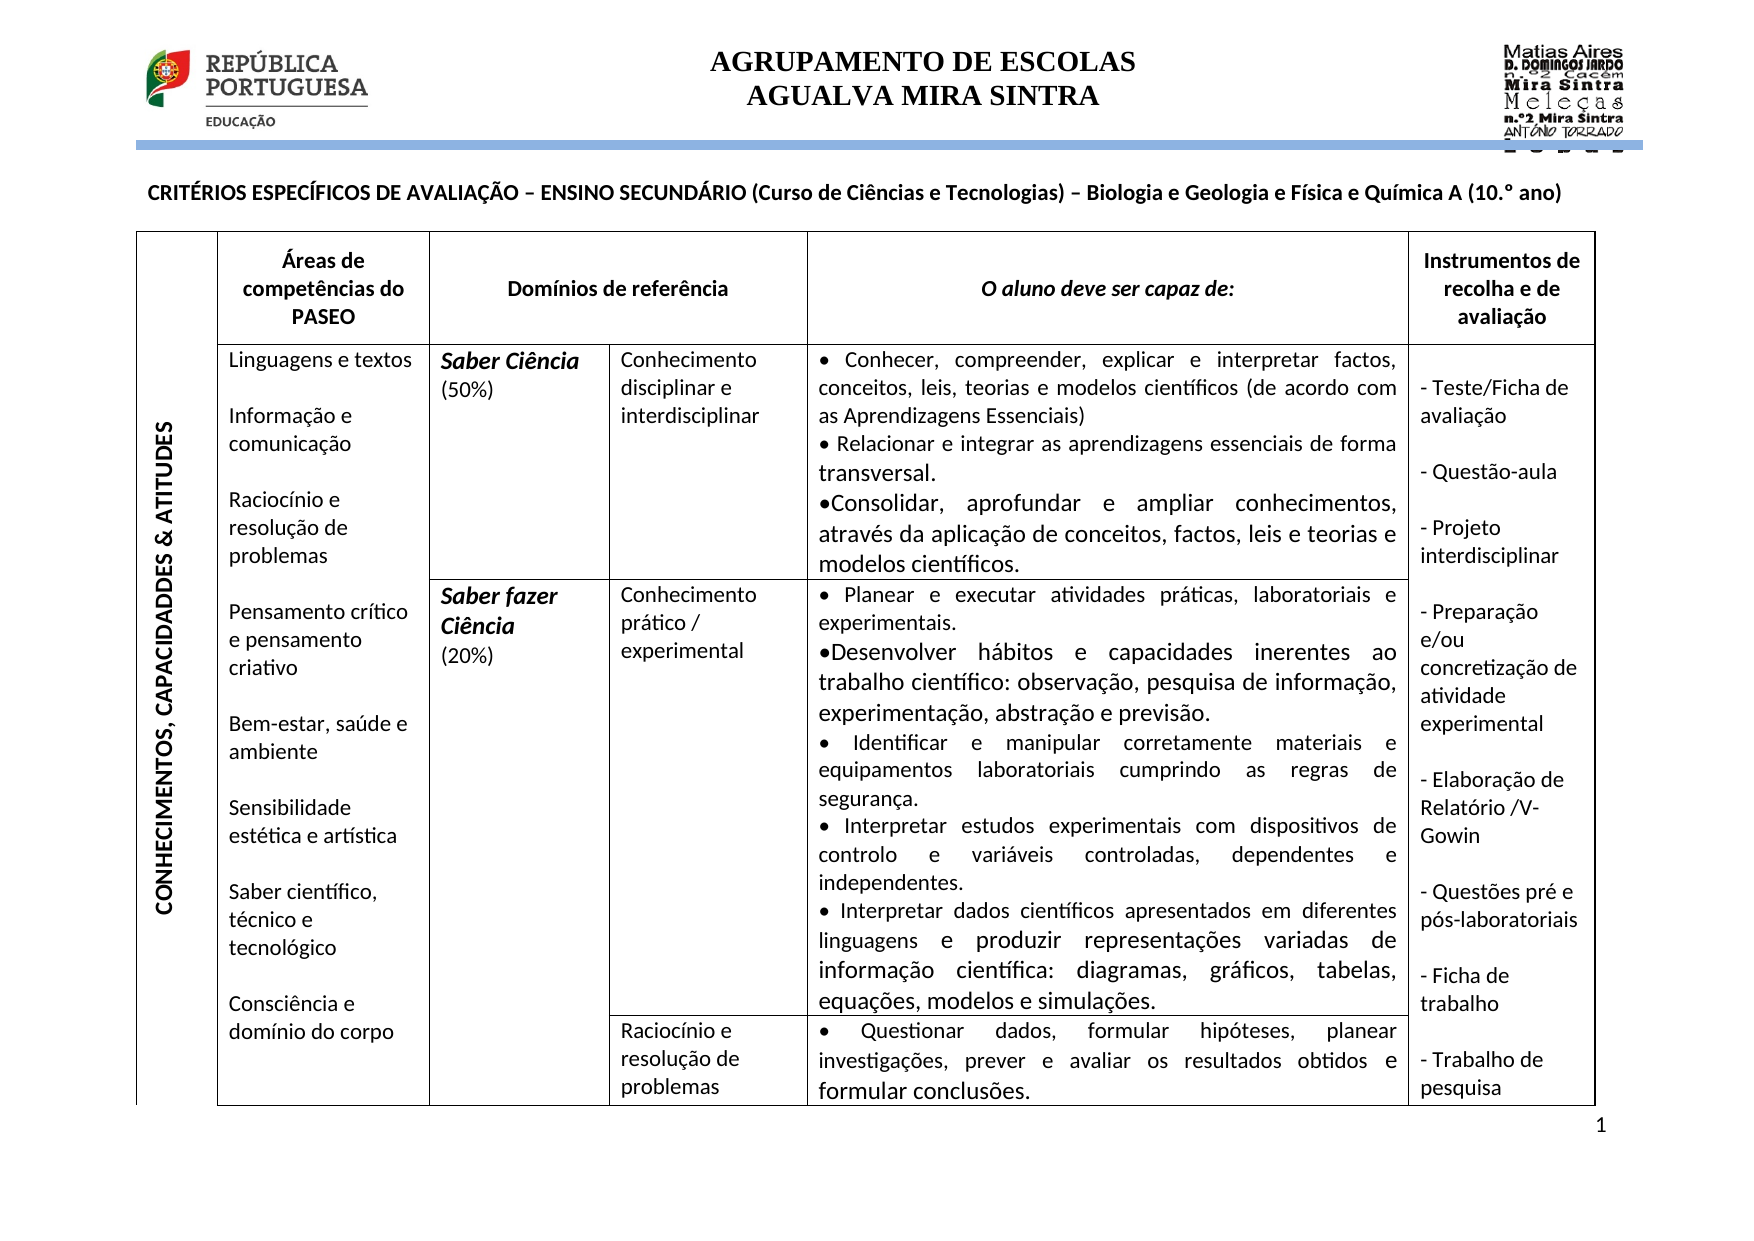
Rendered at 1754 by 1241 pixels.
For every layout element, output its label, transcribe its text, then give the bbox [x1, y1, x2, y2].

table_cell • Conhecer, compreender, explicar e interpretar factos, conceitos, leis, teorias e modelos científicos (de acordo com as Aprendizagens Essenciais) • Relacionar e integrar as aprendizagens essenciais de forma transversal. •Consolidar, aprofundar e ampliar conhecimentos, através da aplicação de conceitos, factos, leis e teorias e modelos científicos. [808, 345, 1408, 579]
table_cell - Teste/Ficha de avaliação - Questão-aula - Projeto interdisciplinar - Preparação e/ou concretização de atividade experimental - Elaboração de Relatório /V-Gowin - Questões pré e pós-laboratoriais - Ficha de trabalho - Trabalho de pesquisa - Trabalho de projeto - Portefólio - Participação construtiva nas aulas - Apresentação oral - Grelhas de observação e de auto e heteroavaliação [1409, 345, 1594, 1105]
table_header Instrumentos de recolha e de avaliação [1409, 232, 1594, 344]
table_cell Conhecimento prático / experimental [610, 580, 807, 1015]
table_header Áreas de competências do PASEO [218, 232, 429, 344]
picture [142, 44, 373, 135]
table_cell Raciocínio e resolução de problemas [610, 1016, 807, 1105]
table_header Domínios de referência [430, 232, 807, 344]
table_cell Linguagens e textos Informação e comunicação Raciocínio e resolução de problemas Pensamento crítico e pensamento criativo Bem-estar, saúde e ambiente Sensibilidade estética e artística Saber científico, técnico e tecnológico Consciência e domínio do corpo Relacionamento interpessoal Desenvolvimento pessoal e autonomia [218, 345, 429, 1105]
table_cell Saber Ciência (50%) [430, 345, 609, 579]
text CRITÉRIOS ESPECÍFICOS DE AVALIAÇÃO – ENSINO SECUNDÁRIO (Curso de Ciências e Tecnologias) – Biologia e Geologia e Física e Química A (10.º ano) [148, 178, 1606, 206]
table_header O aluno deve ser capaz de: [808, 232, 1408, 344]
table_cell Conhecimento disciplinar e interdisciplinar [610, 345, 807, 579]
picture [1502, 44, 1628, 140]
table_header CONHECIMENTOS, CAPACIDADDES & ATITUDES [137, 232, 217, 1105]
table_cell Saber fazer Ciência (20%) [430, 580, 609, 1105]
table_cell • Planear e executar atividades práticas, laboratoriais e experimentais. •Desenvolver hábitos e capacidades inerentes ao trabalho científico: observação, pesquisa de informação, experimentação, abstração e previsão. • Identificar e manipular corretamente materiais e equipamentos laboratoriais cumprindo as regras de segurança. • Interpretar estudos experimentais com dispositivos de controlo e variáveis controladas, dependentes e independentes. • Interpretar dados científicos apresentados em diferentes linguagens e produzir representações variadas de informação científica: diagramas, gráficos, tabelas, equações, modelos e simulações. [808, 580, 1408, 1015]
